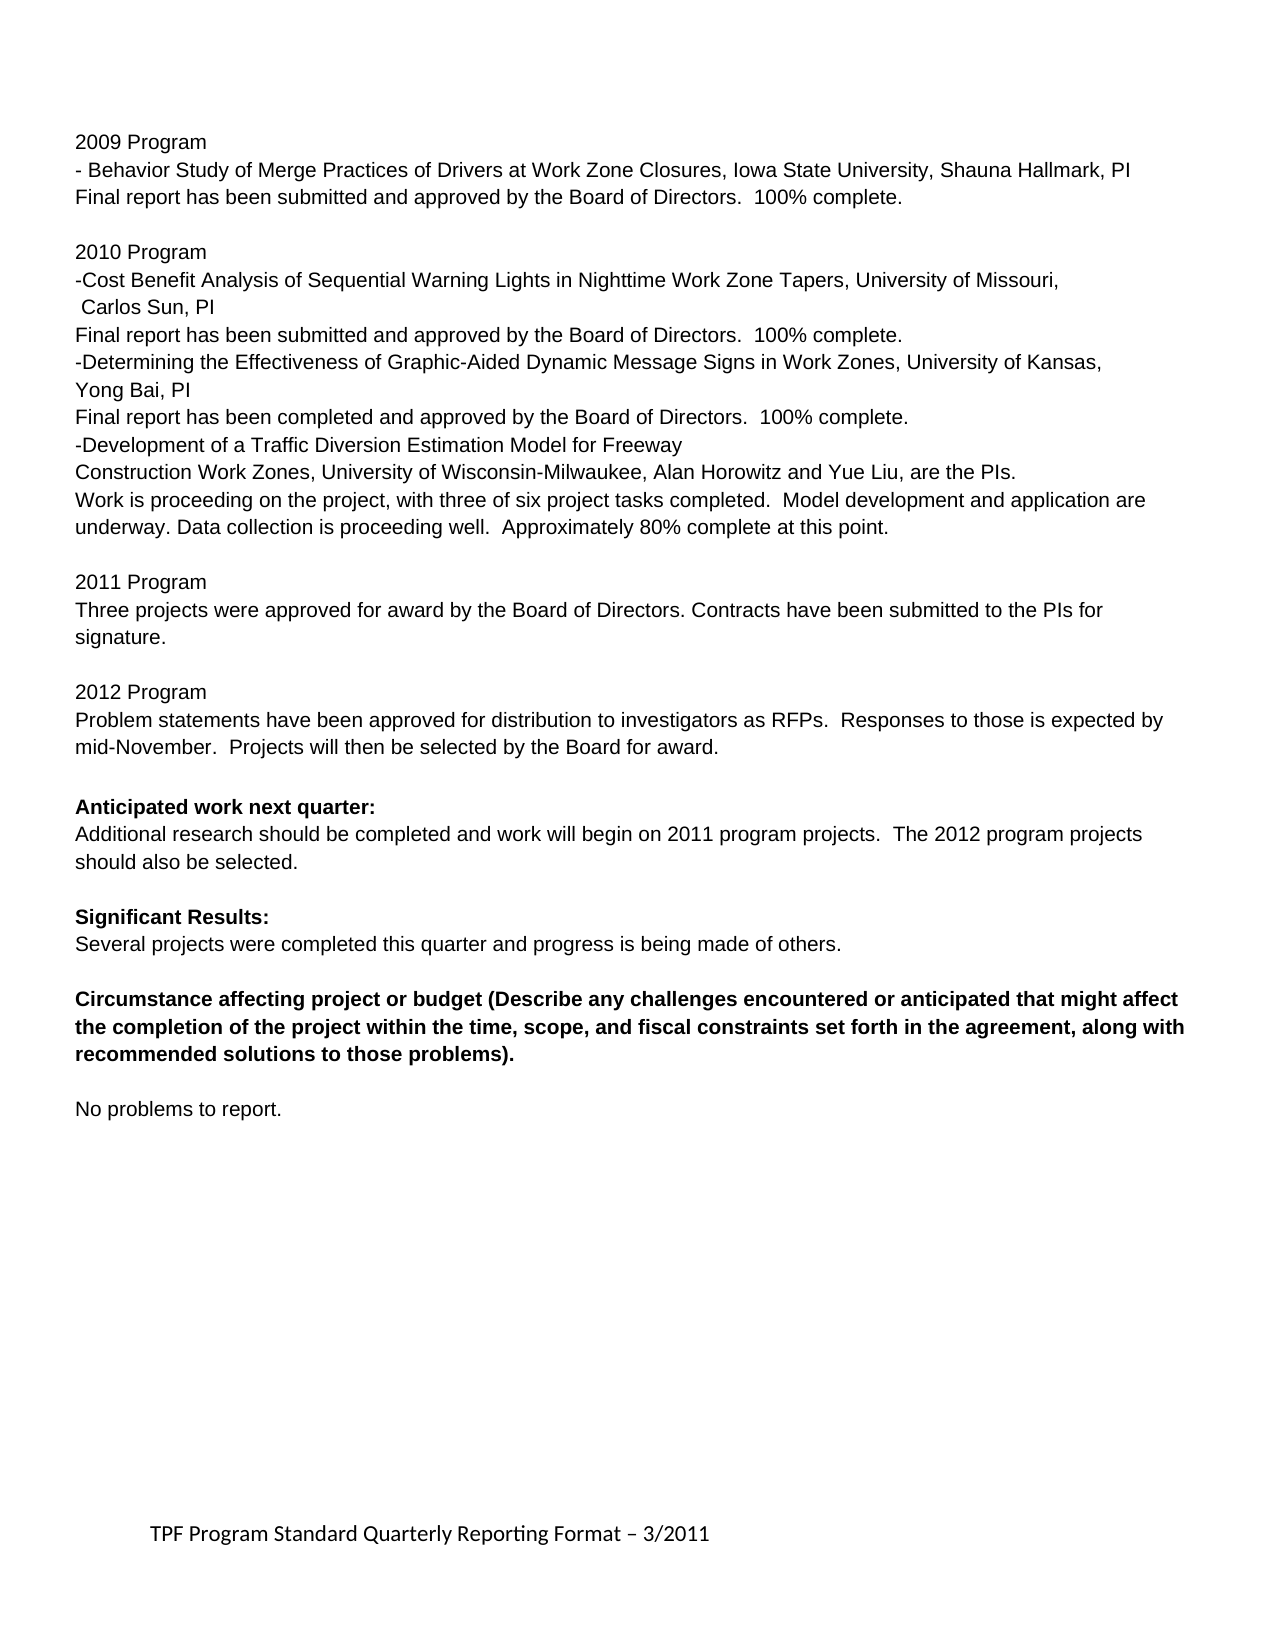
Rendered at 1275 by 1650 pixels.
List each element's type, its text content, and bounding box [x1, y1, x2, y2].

text 2012 Program [75, 680, 1200, 704]
text No problems to report. [75, 1097, 1200, 1121]
text Final report has been submitted and approved by the Board of Directors. 100% complete. [75, 322, 1200, 346]
text 2010 Program [75, 240, 1200, 264]
text Work is proceeding on the project, with three of six project tasks completed. Model development and application are underway. Data collection is proceeding well. Approximately 80% complete at this point. [75, 487, 1200, 539]
text Construction Work Zones, University of Wisconsin-Milwaukee, Alan Horowitz and Yue Liu, are the PIs. [75, 460, 1200, 484]
text Anticipated work next quarter: [75, 795, 1200, 819]
text -Determining the Effectiveness of Graphic-Aided Dynamic Message Signs in Work Zones, University of Kansas, [75, 350, 1200, 374]
text -Cost Benefit Analysis of Sequential Warning Lights in Nighttime Work Zone Tapers, University of Missouri, [75, 267, 1200, 291]
text Final report has been completed and approved by the Board of Directors. 100% complete. [75, 405, 1200, 429]
text Significant Results: [75, 905, 1200, 929]
text Problem statements have been approved for distribution to investigators as RFPs. Responses to those is expected by mid-November. Projects will then be selected by the Board for award. [75, 707, 1200, 759]
text Yong Bai, PI [75, 377, 1200, 401]
text Circumstance affecting project or budget (Describe any challenges encountered or anticipated that might affect the completion of the project within the time, scope, and fiscal constraints set forth in the agreement, along with recommended solutions to those problems). [75, 987, 1200, 1066]
text Final report has been submitted and approved by the Board of Directors. 100% complete. [75, 185, 1200, 209]
text Carlos Sun, PI [75, 295, 1200, 319]
text Three projects were approved for award by the Board of Directors. Contracts have been submitted to the PIs for signature. [75, 597, 1200, 649]
text Additional research should be completed and work will begin on 2011 program projects. The 2012 program projects should also be selected. [75, 822, 1200, 874]
text - Behavior Study of Merge Practices of Drivers at Work Zone Closures, Iowa State University, Shauna Hallmark, PI [75, 157, 1200, 181]
text 2009 Program [75, 130, 1200, 154]
text Several projects were completed this quarter and progress is being made of others. [75, 932, 1200, 956]
text -Development of a Traffic Diversion Estimation Model for Freeway [75, 432, 1200, 456]
text 2011 Program [75, 570, 1200, 594]
